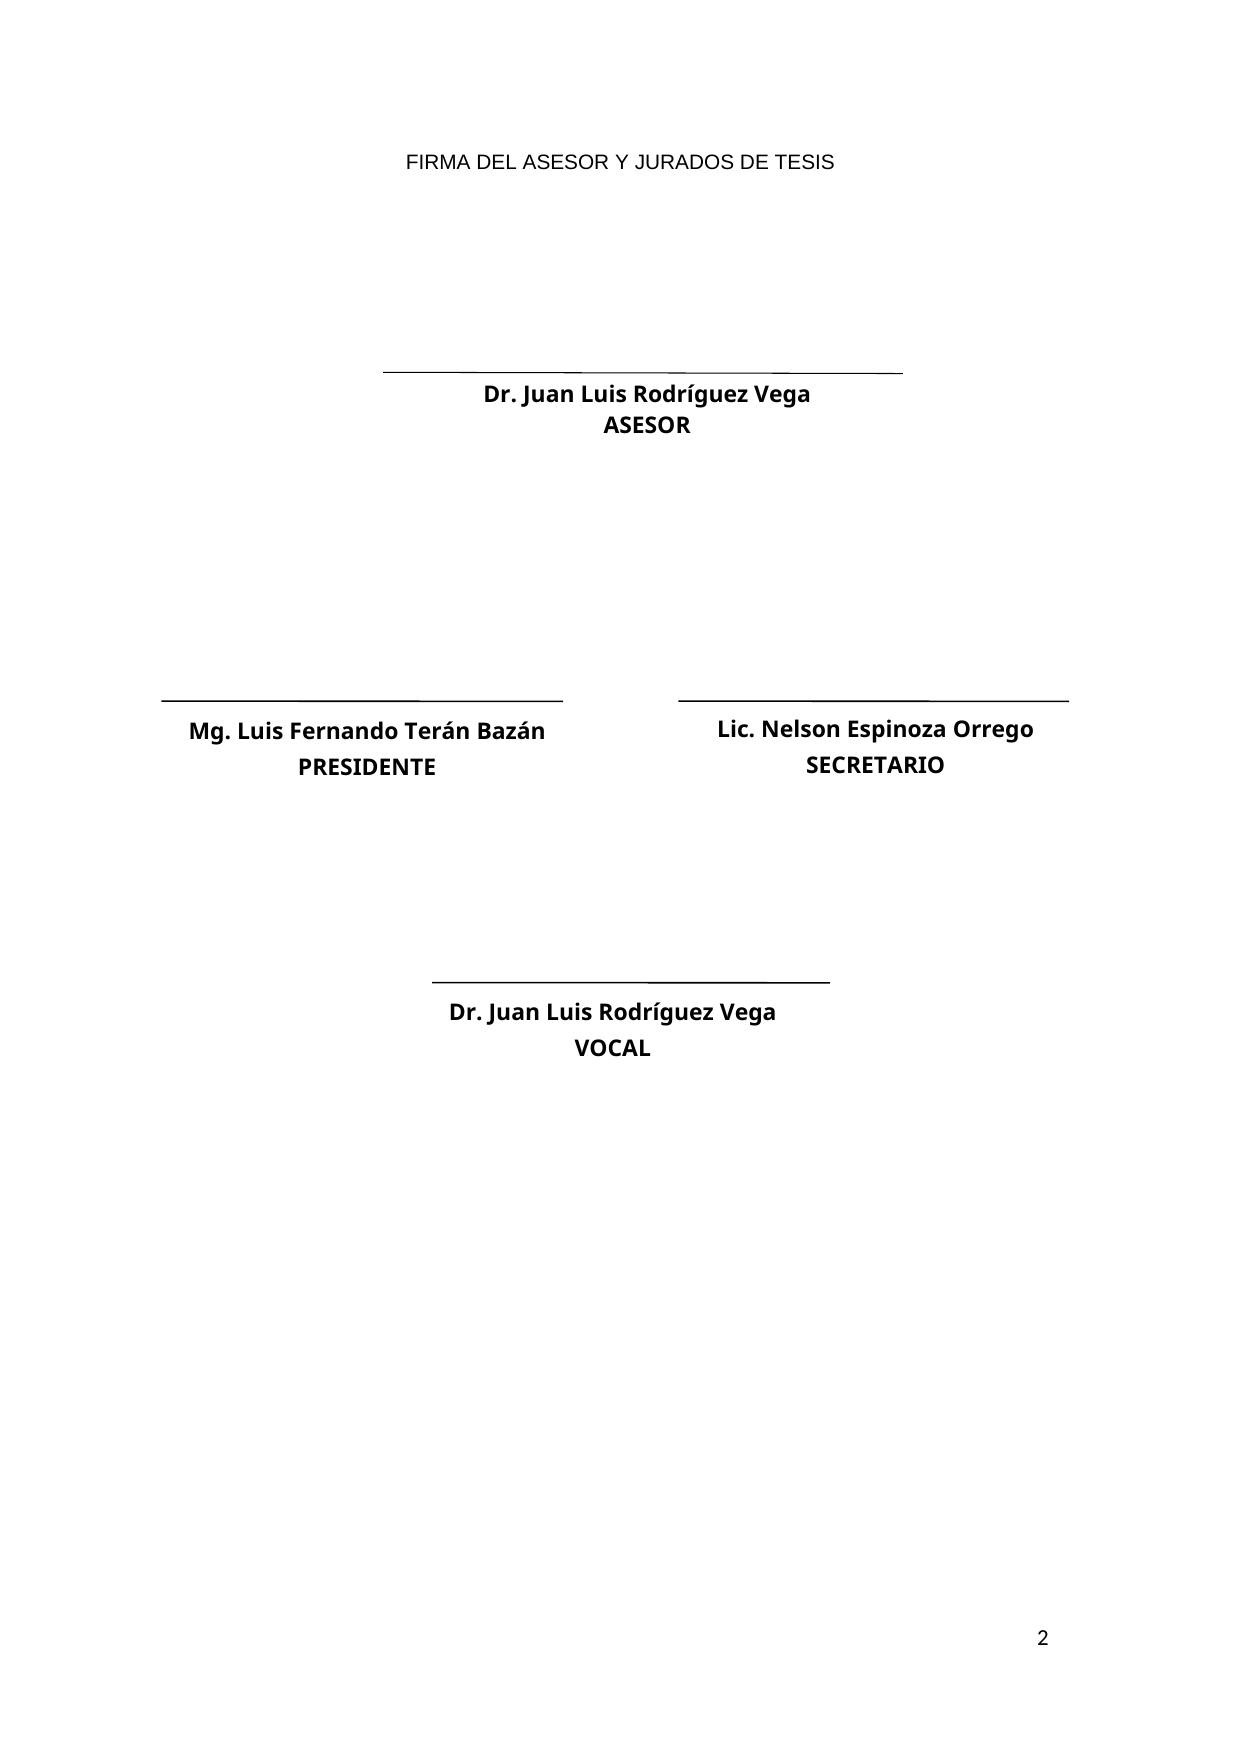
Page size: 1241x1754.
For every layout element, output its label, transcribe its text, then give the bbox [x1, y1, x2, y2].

text FIRMA DEL ASESOR Y JURADOS DE TESIS [192, 150, 1048, 174]
